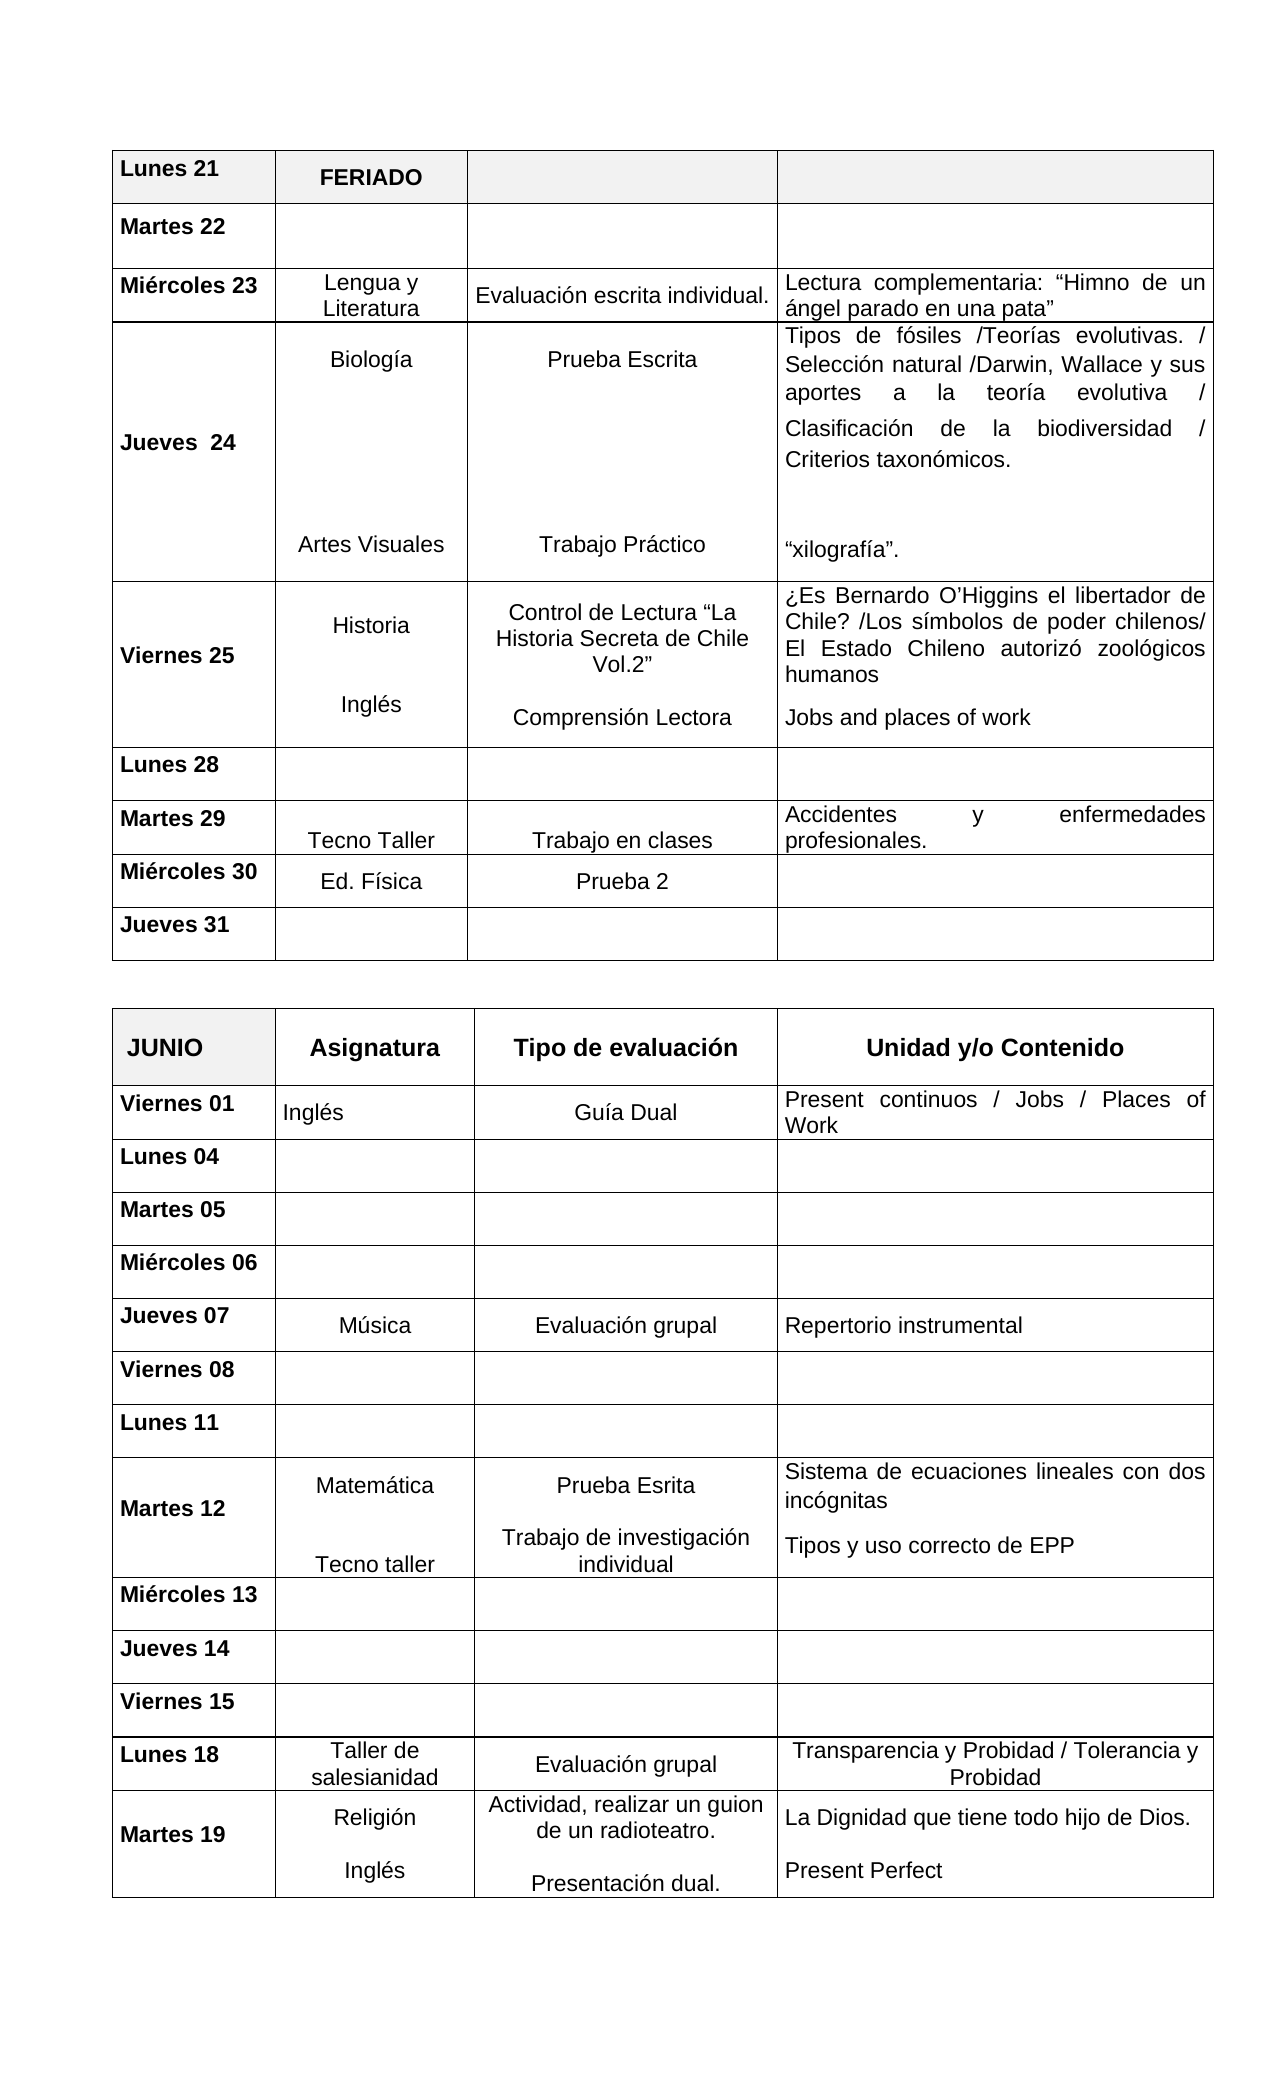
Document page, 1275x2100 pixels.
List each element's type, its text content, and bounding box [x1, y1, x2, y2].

table_cell [778, 855, 1213, 907]
table_cell Tipos de fósiles /Teorías evolutivas. / Selección natural /Darwin, Wallace y sus aportes a la teoría evolutiva / Clasificación de la biodiversidad / Criterios taxonómicos. “xilografía”. [778, 323, 1213, 581]
table_cell [468, 204, 777, 268]
table_cell [475, 1352, 777, 1404]
table_cell Prueba Esrita Trabajo de investigación individual [475, 1458, 777, 1577]
table_cell Evaluación grupal [475, 1299, 777, 1351]
table_cell Trabajo en clases [468, 801, 777, 854]
table_header Asignatura [276, 1009, 474, 1085]
table_cell [276, 1578, 474, 1630]
table_cell Martes 19 [113, 1791, 275, 1897]
table_cell [475, 1405, 777, 1457]
table_header Tipo de evaluación [475, 1009, 777, 1085]
table_cell Miércoles 13 [113, 1578, 275, 1630]
table_cell Accidentes y enfermedades profesionales. [778, 801, 1213, 854]
table_cell [475, 1246, 777, 1298]
table_cell [778, 151, 1213, 203]
table_cell Lunes 04 [113, 1140, 275, 1192]
table_cell Actividad, realizar un guion de un radioteatro. Presentación dual. [475, 1791, 777, 1897]
table_cell [276, 908, 467, 960]
table_cell Matemática Tecno taller [276, 1458, 474, 1577]
table_cell Control de Lectura “La Historia Secreta de Chile Vol.2” Comprensión Lectora [468, 582, 777, 747]
table_cell [276, 1352, 474, 1404]
table_cell [778, 1246, 1213, 1298]
table_cell ¿Es Bernardo O’Higgins el libertador de Chile? /Los símbolos de poder chilenos/ El Estado Chileno autorizó zoológicos humanos Jobs and places of work [778, 582, 1213, 747]
table_cell Jueves 14 [113, 1631, 275, 1683]
table_cell Miércoles 06 [113, 1246, 275, 1298]
table_cell [778, 1352, 1213, 1404]
table_cell [276, 1193, 474, 1245]
table_cell Present continuos / Jobs / Places of Work [778, 1086, 1213, 1138]
table_cell Biología Artes Visuales [276, 323, 467, 581]
table_cell Repertorio instrumental [778, 1299, 1213, 1351]
table_cell Martes 12 [113, 1458, 275, 1577]
table_header JUNIO [113, 1009, 275, 1085]
table_cell Lunes 18 [113, 1738, 275, 1790]
table_cell [778, 204, 1213, 268]
table_cell [778, 1140, 1213, 1192]
table_cell Lunes 28 [113, 748, 275, 800]
table_cell Jueves 31 [113, 908, 275, 960]
table_cell [276, 748, 467, 800]
table_cell [778, 1193, 1213, 1245]
table_cell Tecno Taller [276, 801, 467, 854]
table_cell La Dignidad que tiene todo hijo de Dios. Present Perfect [778, 1791, 1213, 1897]
table_cell Viernes 15 [113, 1684, 275, 1736]
table_cell [475, 1193, 777, 1245]
table_cell Evaluación grupal [475, 1738, 777, 1790]
table_cell Historia Inglés [276, 582, 467, 747]
table_cell Jueves 07 [113, 1299, 275, 1351]
table_cell Viernes 01 [113, 1086, 275, 1138]
table_cell Transparencia y Probidad / Tolerancia y Probidad [778, 1738, 1213, 1790]
table_cell [276, 1246, 474, 1298]
table_cell Miércoles 23 [113, 269, 275, 321]
table_cell Taller de salesianidad [276, 1738, 474, 1790]
table_cell Martes 29 [113, 801, 275, 854]
table_cell Sistema de ecuaciones lineales con dos incógnitas Tipos y uso correcto de EPP [778, 1458, 1213, 1577]
table_cell Prueba Escrita Trabajo Práctico [468, 323, 777, 581]
table_cell Lengua y Literatura [276, 269, 467, 321]
table_header Unidad y/o Contenido [778, 1009, 1213, 1085]
table_cell [468, 748, 777, 800]
table_cell [276, 1405, 474, 1457]
table_cell [778, 1578, 1213, 1630]
table_cell [778, 1405, 1213, 1457]
table_cell Prueba 2 [468, 855, 777, 907]
table_cell Lunes 21 [113, 151, 275, 203]
table_cell [475, 1631, 777, 1683]
table_cell [468, 908, 777, 960]
table_cell Religión Inglés [276, 1791, 474, 1897]
table_cell Martes 22 [113, 204, 275, 268]
table_cell [475, 1684, 777, 1736]
table_cell Martes 05 [113, 1193, 275, 1245]
table_cell [276, 1140, 474, 1192]
table_cell [475, 1140, 777, 1192]
table_cell [276, 204, 467, 268]
table_cell [778, 1684, 1213, 1736]
table_cell Lectura complementaria: “Himno de un ángel parado en una pata” [778, 269, 1213, 321]
table_cell [475, 1578, 777, 1630]
table_cell FERIADO [276, 151, 467, 203]
table_cell Lunes 11 [113, 1405, 275, 1457]
table_cell Jueves 24 [113, 323, 275, 581]
table_cell [778, 1631, 1213, 1683]
table_cell Música [276, 1299, 474, 1351]
table_cell Inglés [276, 1086, 474, 1138]
table_cell [778, 908, 1213, 960]
table_cell Viernes 25 [113, 582, 275, 747]
table_cell Miércoles 30 [113, 855, 275, 907]
table_cell Viernes 08 [113, 1352, 275, 1404]
table_cell Evaluación escrita individual. [468, 269, 777, 321]
table_cell [778, 748, 1213, 800]
table_cell Ed. Física [276, 855, 467, 907]
table_cell [276, 1684, 474, 1736]
table_cell [468, 151, 777, 203]
table_cell [276, 1631, 474, 1683]
table_cell Guía Dual [475, 1086, 777, 1138]
